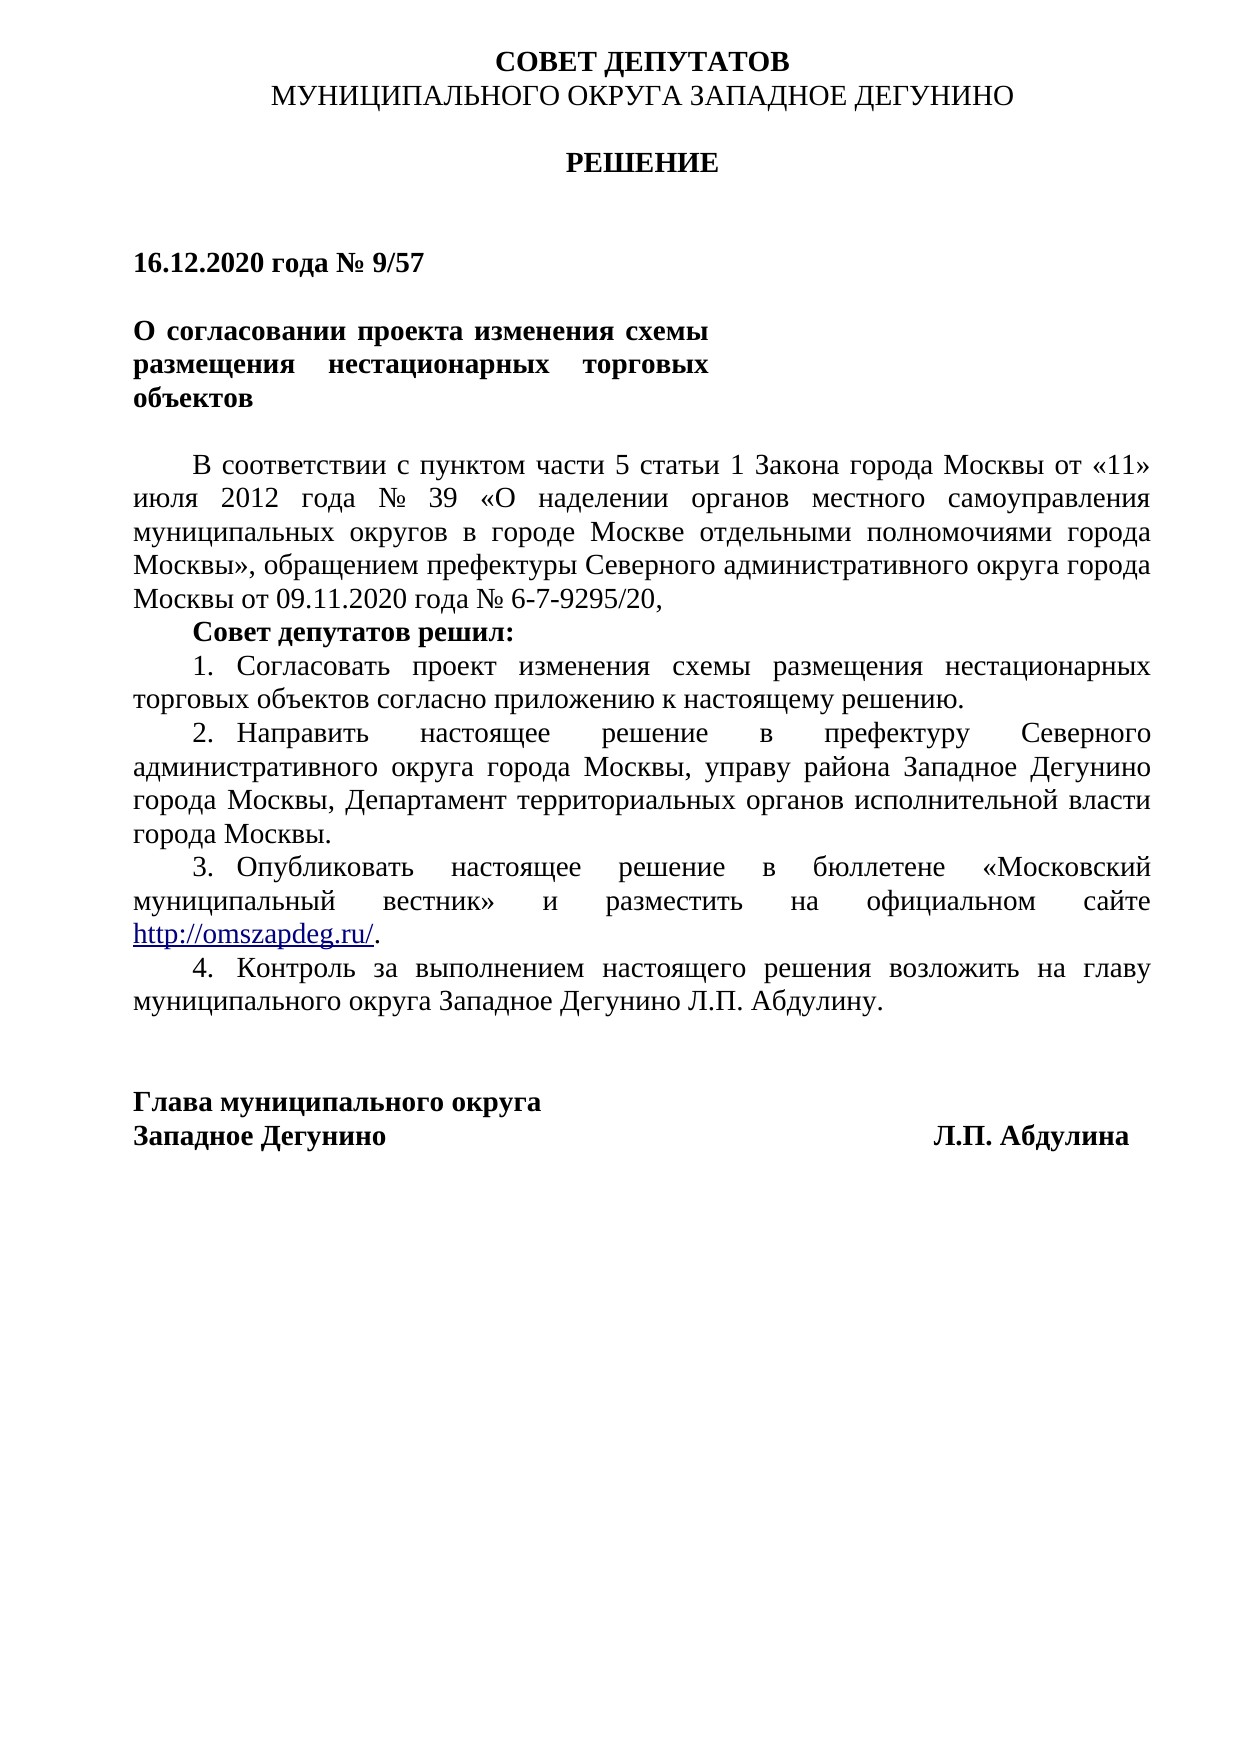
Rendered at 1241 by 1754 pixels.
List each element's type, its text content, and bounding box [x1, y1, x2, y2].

list Контроль за выполнением настоящего решения возложить на главу муниципального округа Западное Дегунино Л.П. Абдулину. [133, 950, 1152, 1017]
list Опубликовать настоящее решение в бюллетене «Московский муниципальный вестник» и разместить на официальном сайте http://omszapdeg.ru/. [133, 849, 1152, 950]
text Совет депутатов решил: [133, 614, 1152, 648]
list Направить настоящее решение в префектуру Северного административного округа города Москвы, управу района Западное Дегунино города Москвы, Департамент территориальных органов исполнительной власти города Москвы. [133, 715, 1152, 849]
table_header Глава муниципального округа Западное Дегунино [122, 1084, 631, 1151]
text МУНИЦИПАЛЬНОГО ОКРУГА ЗАПАДНОЕ ДЕГУНИНО [133, 78, 1152, 111]
table_header Л.П. Абдулина [631, 1084, 1141, 1151]
text 16.12.2020 года № 9/57 [133, 246, 1152, 279]
text О согласовании проекта изменения схемы размещения нестационарных торговых объектов [133, 313, 709, 413]
text СОВЕТ ДЕПУТАТОВ [133, 44, 1152, 78]
text В соответствии с пунктом части 5 статьи 1 Закона города Москвы от «11» июля 2012 года № 39 «О наделении органов местного самоуправления муниципальных округов в городе Москве отдельными полномочиями города Москвы», обращением префектуры Северного административного округа города Москвы от 09.11.2020 года № 6-7-9295/20, [133, 447, 1152, 614]
list Согласовать проект изменения схемы размещения нестационарных торговых объектов согласно приложению к настоящему решению. [133, 648, 1152, 715]
text РЕШЕНИЕ [133, 145, 1152, 178]
